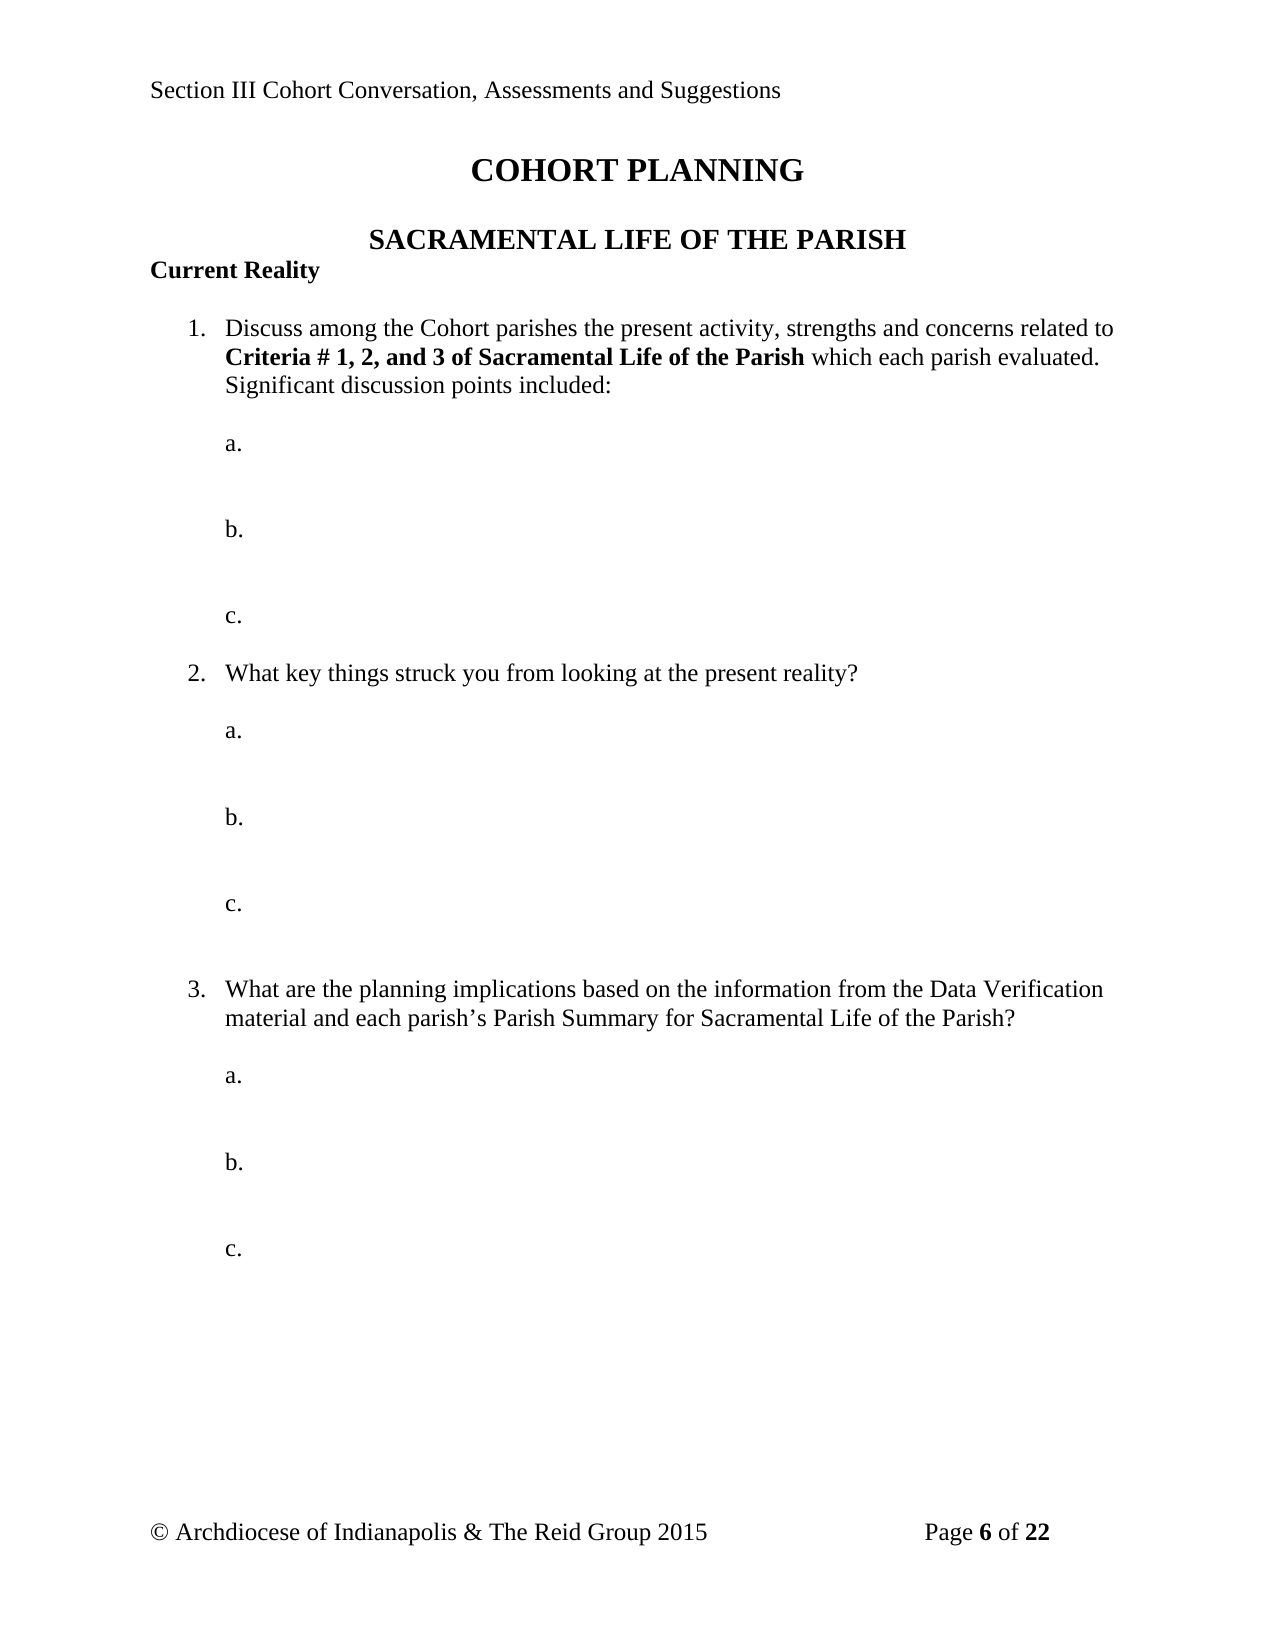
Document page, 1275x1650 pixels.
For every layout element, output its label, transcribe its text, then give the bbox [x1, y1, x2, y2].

list Discuss among the Cohort parishes the present activity, strengths and concerns related to Criteria # 1, 2, and 3 of Sacramental Life of the Parish which each parish evaluated. Significant discussion points included: [187, 313, 1125, 399]
text COHORT PLANNING [150, 150, 1125, 188]
list What are the planning implications based on the information from the Data Verification material and each parish’s Parish Summary for Sacramental Life of the Parish? [187, 974, 1125, 1032]
text SACRAMENTAL LIFE OF THE PARISH [150, 222, 1125, 255]
list What key things struck you from looking at the present reality? [187, 658, 1125, 687]
text Current Reality [150, 255, 1125, 284]
